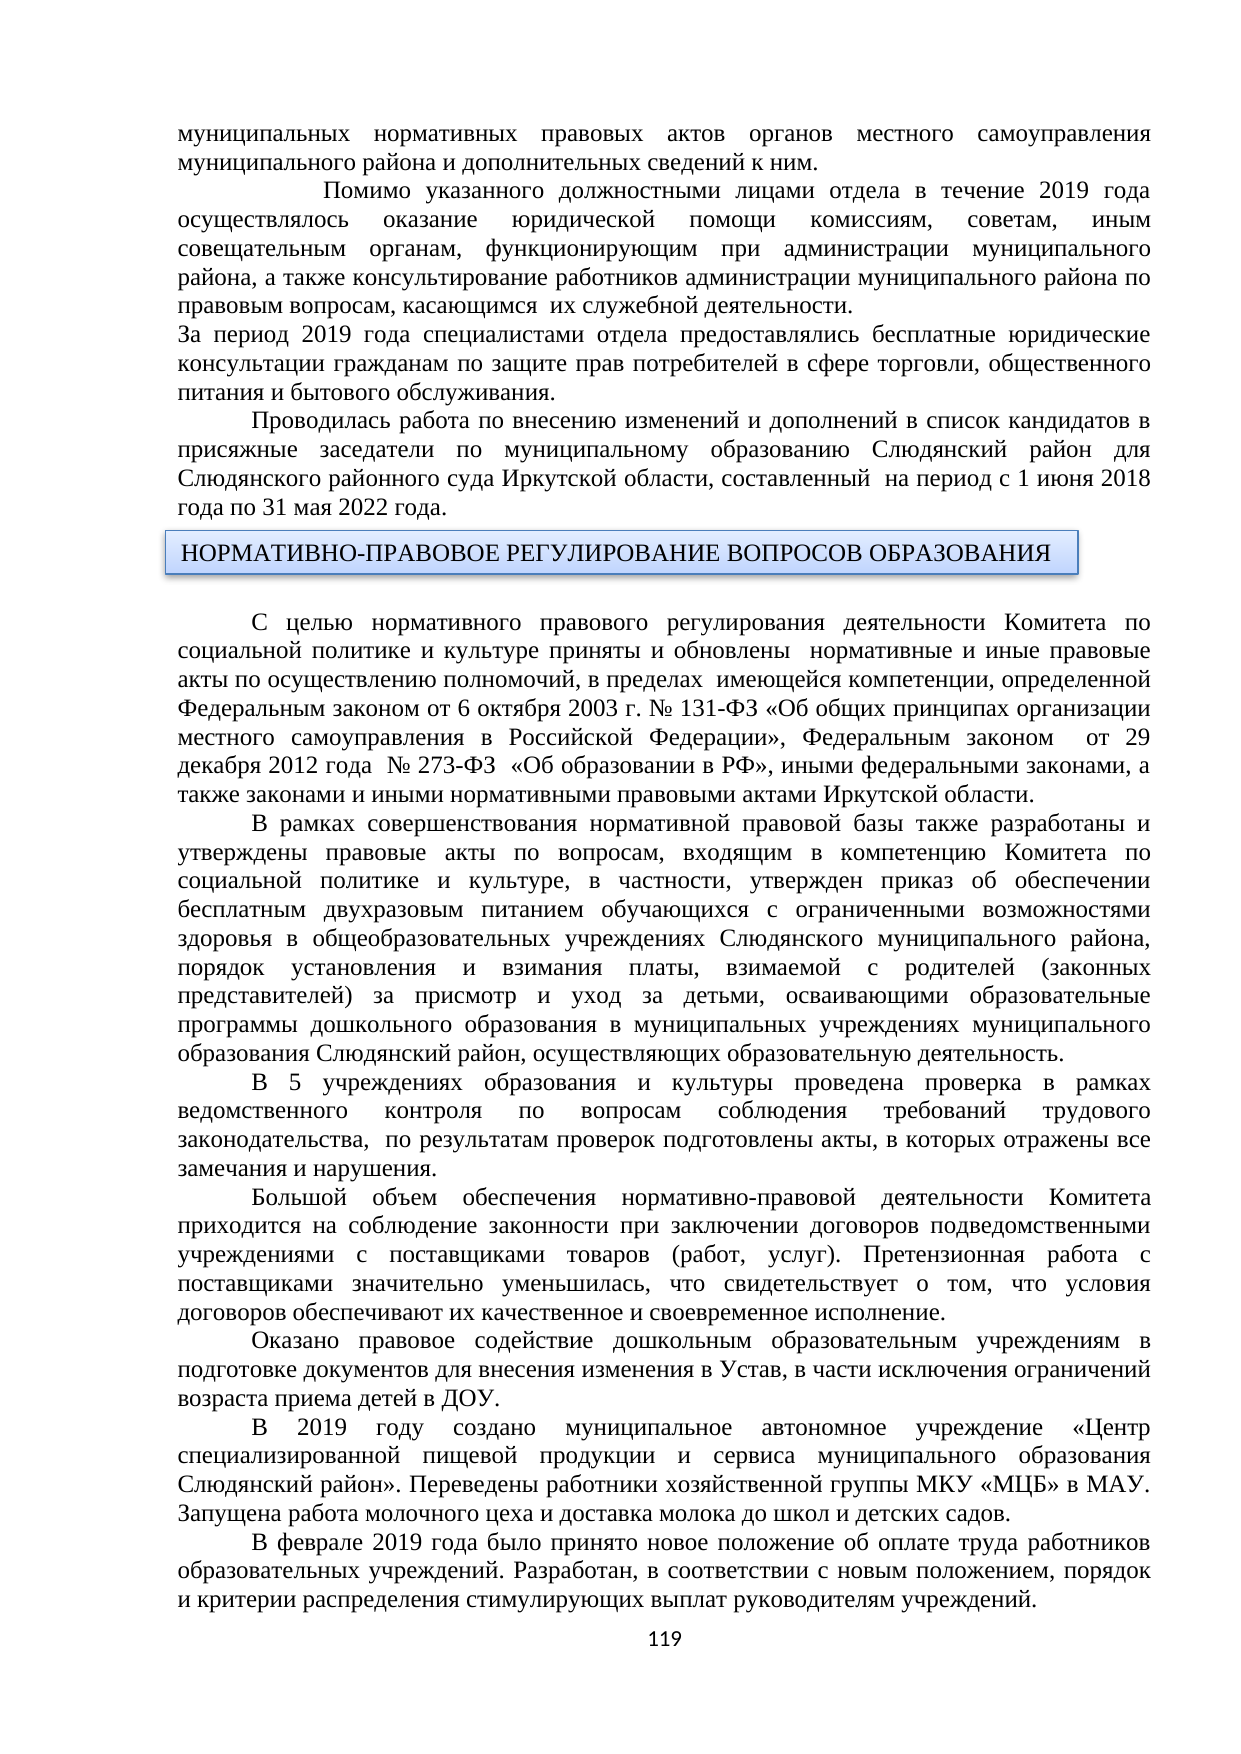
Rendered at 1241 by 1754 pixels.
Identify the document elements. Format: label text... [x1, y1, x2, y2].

text Помимо указанного должностными лицами отдела в течение 2019 года осуществлялось оказание юридической помощи комиссиям, советам, иным совещательным органам, функционирующим при администрации муниципального района, а также консультирование работников администрации муниципального района по правовым вопросам, касающимся их служебной деятельности. [177, 176, 1152, 319]
text За период 2019 года специалистами отдела предоставлялись бесплатные юридические консультации гражданам по защите прав потребителей в сфере торговли, общественного питания и бытового обслуживания. [177, 319, 1152, 406]
text В рамках совершенствования нормативной правовой базы также разработаны и утверждены правовые акты по вопросам, входящим в компетенцию Комитета по социальной политике и культуре, в частности, утвержден приказ об обеспечении бесплатным двухразовым питанием обучающихся с ограниченными возможностями здоровья в общеобразовательных учреждениях Слюдянского муниципального района, порядок установления и взимания платы, взимаемой с родителей (законных представителей) за присмотр и уход за детьми, осваивающими образовательные программы дошкольного образования в муниципальных учреждениях муниципального образования Слюдянский район, осуществляющих образовательную деятельность. [177, 808, 1152, 1067]
text Проводилась работа по внесению изменений и дополнений в список кандидатов в присяжные заседатели по муниципальному образованию Слюдянский район для Слюдянского районного суда Иркутской области, составленный на период с 1 июня 2018 года по 31 мая 2022 года. [177, 406, 1152, 521]
text В феврале 2019 года было принято новое положение об оплате труда работников образовательных учреждений. Разработан, в соответствии с новым положением, порядок и критерии распределения стимулирующих выплат руководителям учреждений. [177, 1527, 1152, 1613]
text Большой объем обеспечения нормативно-правовой деятельности Комитета приходится на соблюдение законности при заключении договоров подведомственными учреждениями с поставщиками товаров (работ, услуг). Претензионная работа с поставщиками значительно уменьшилась, что свидетельствует о том, что условия договоров обеспечивают их качественное и своевременное исполнение. [177, 1182, 1152, 1326]
text В 5 учреждениях образования и культуры проведена проверка в рамках ведомственного контроля по вопросам соблюдения требований трудового законодательства, по результатам проверок подготовлены акты, в которых отражены все замечания и нарушения. [177, 1067, 1152, 1182]
text В 2019 году создано муниципальное автономное учреждение «Центр специализированной пищевой продукции и сервиса муниципального образования Слюдянский район». Переведены работники хозяйственной группы МКУ «МЦБ» в МАУ. Запущена работа молочного цеха и доставка молока до школ и детских садов. [177, 1412, 1152, 1527]
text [177, 118, 1152, 176]
text Оказано правовое содействие дошкольным образовательным учреждениям в подготовке документов для внесения изменения в Устав, в части исключения ограничений возраста приема детей в ДОУ. [177, 1326, 1152, 1412]
text С целью нормативного правового регулирования деятельности Комитета по социальной политике и культуре приняты и обновлены нормативные и иные правовые акты по осуществлению полномочий, в пределах имеющейся компетенции, определенной Федеральным законом от 6 октября 2003 г. № 131-ФЗ «Об общих принципах организации местного самоуправления в Российской Федерации», Федеральным законом от 29 декабря 2012 года № 273-ФЗ «Об образовании в РФ», иными федеральными законами, а также законами и иными нормативными правовыми актами Иркутской области. [177, 607, 1152, 808]
